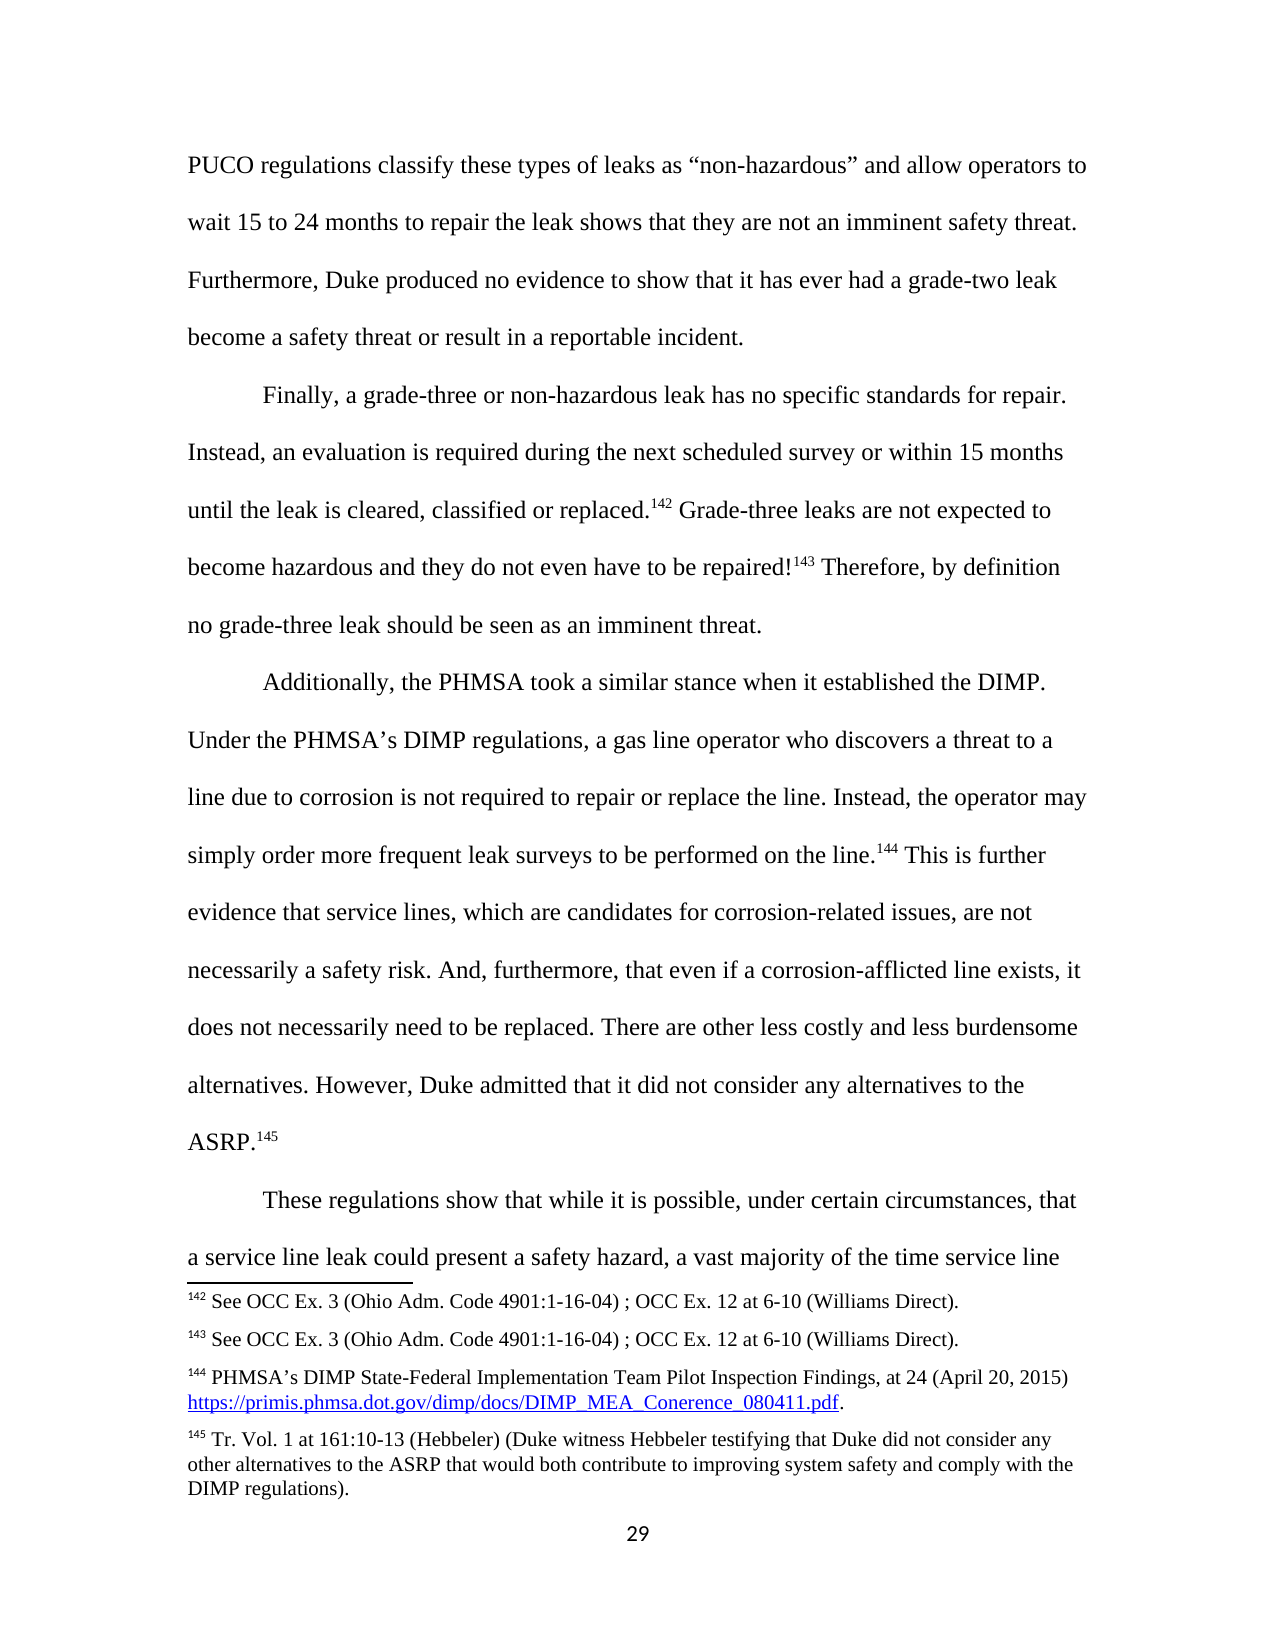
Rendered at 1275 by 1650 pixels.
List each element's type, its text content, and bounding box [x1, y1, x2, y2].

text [187, 1185, 1087, 1271]
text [187, 150, 1087, 351]
text Additionally, the PHMSA took a similar stance when it established the DIMP. Under the PHMSA’s DIMP regulations, a gas line operator who discovers a threat to a line due to corrosion is not required to repair or replace the line. Instead, the operator may simply order more frequent leak surveys to be performed on the line. This is further evidence that service lines, which are candidates for corrosion-related issues, are not necessarily a safety risk. And, furthermore, that even if a corrosion-afflicted line exists, it does not necessarily need to be replaced. There are other less costly and less burdensome alternatives. However, Duke admitted that it did not consider any alternatives to the ASRP. [187, 667, 1087, 1156]
text Finally, a grade-three or non-hazardous leak has no specific standards for repair. Instead, an evaluation is required during the next scheduled survey or within 15 months until the leak is cleared, classified or replaced. Grade-three leaks are not expected to become hazardous and they do not even have to be repaired! Therefore, by definition no grade-three leak should be seen as an imminent threat. [187, 380, 1087, 639]
